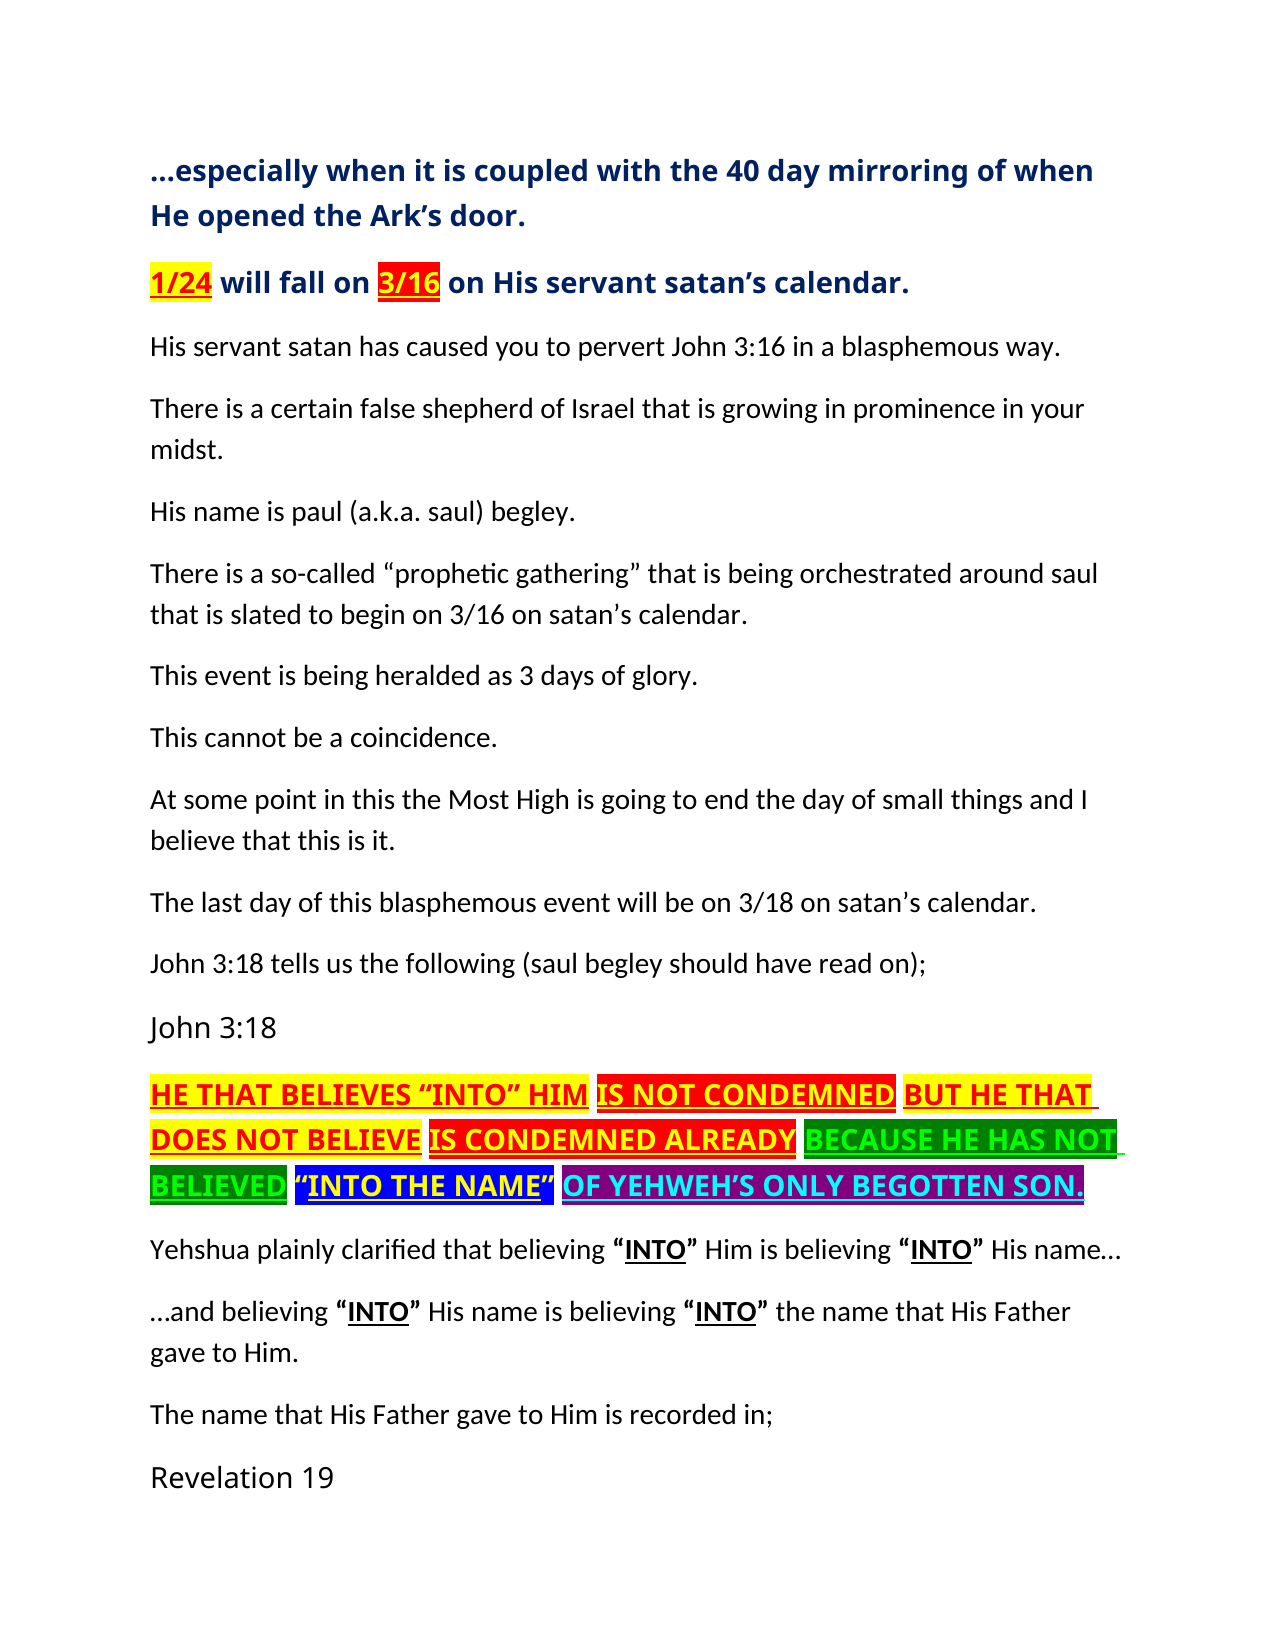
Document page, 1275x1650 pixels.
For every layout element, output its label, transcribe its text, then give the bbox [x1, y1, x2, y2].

text HE THAT BELIEVES “INTO” HIM IS NOT CONDEMNED BUT HE THAT DOES NOT BELIEVE IS CONDEMNED ALREADY BECAUSE HE HAS NOT BELIEVED “INTO THE NAME” OF YEHWEH’S ONLY BEGOTTEN SON. [150, 1074, 1125, 1205]
text The name that His Father gave to Him is recorded in; [150, 1396, 1125, 1432]
text This event is being heralded as 3 days of glory. [150, 657, 1125, 693]
text 1/24 will fall on 3/16 on His servant satan’s calendar. [440, 262, 1125, 302]
text This cannot be a coincidence. [150, 719, 1125, 755]
text Revelation 19 [150, 1458, 1125, 1497]
text The last day of this blasphemous event will be on 3/18 on satan’s calendar. [150, 884, 1125, 919]
text There is a so-called “prophetic gathering” that is being orchestrated around saul that is slated to begin on 3/16 on satan’s calendar. [150, 555, 1125, 631]
text John 3:18 tells us the following (saul begley should have read on); [150, 946, 1125, 981]
text …especially when it is coupled with the 40 day mirroring of when He opened the Ark’s door. [150, 150, 1125, 235]
text His name is paul (a.k.a. saul) begley. [150, 493, 1125, 529]
text …and believing “INTO” His name is believing “INTO” the name that His Father gave to Him. [150, 1293, 1125, 1370]
text At some point in this the Most High is going to end the day of small things and I believe that this is it. [150, 781, 1125, 858]
text Yehshua plainly clarified that believing “INTO” Him is believing “INTO” His name… [150, 1231, 1125, 1267]
text There is a certain false shepherd of Israel that is growing in prominence in your midst. [150, 390, 1125, 467]
text 1/24 will fall on 3/16 on His servant satan’s calendar. [212, 262, 378, 302]
text His servant satan has caused you to pervert John 3:16 in a blasphemous way. [150, 328, 1125, 364]
text John 3:18 [150, 1007, 1125, 1047]
